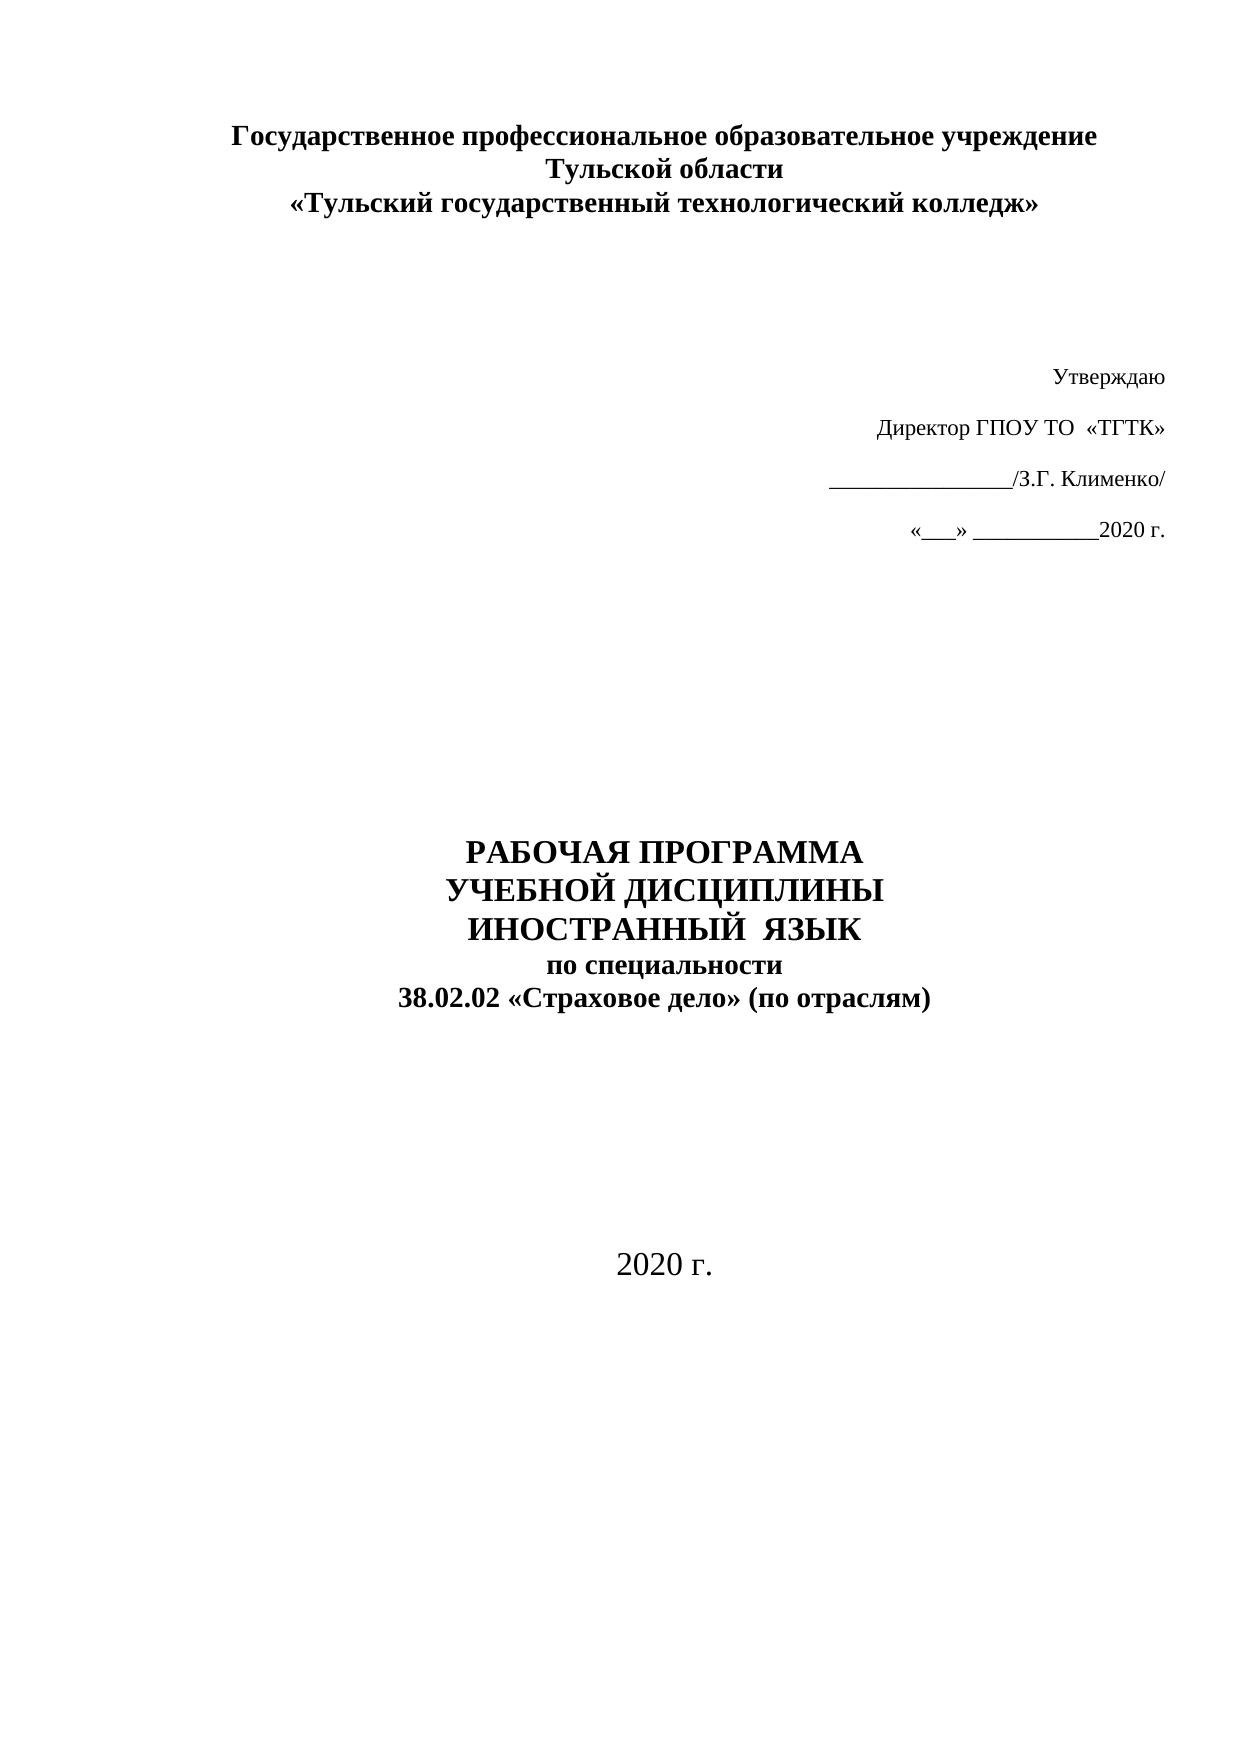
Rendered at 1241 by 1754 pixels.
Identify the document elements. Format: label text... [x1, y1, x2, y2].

text УЧЕБНОЙ ДИСЦИПЛИНЫ [177, 870, 1152, 909]
text Государственное профессиональное образовательное учреждение [177, 118, 1152, 152]
text по специальности [177, 947, 1152, 981]
text ИНОСТРАННЫЙ ЯЗЫК [177, 909, 1152, 947]
text «Тульский государственный технологический колледж» [177, 185, 1152, 219]
text Тульской области [177, 152, 1152, 185]
text РАБОЧАЯ ПРОГРАММА [177, 832, 1152, 870]
text 38.02.02 «Страховое дело» (по отраслям) [177, 981, 1152, 1014]
text 2020 г. [177, 1244, 1152, 1282]
